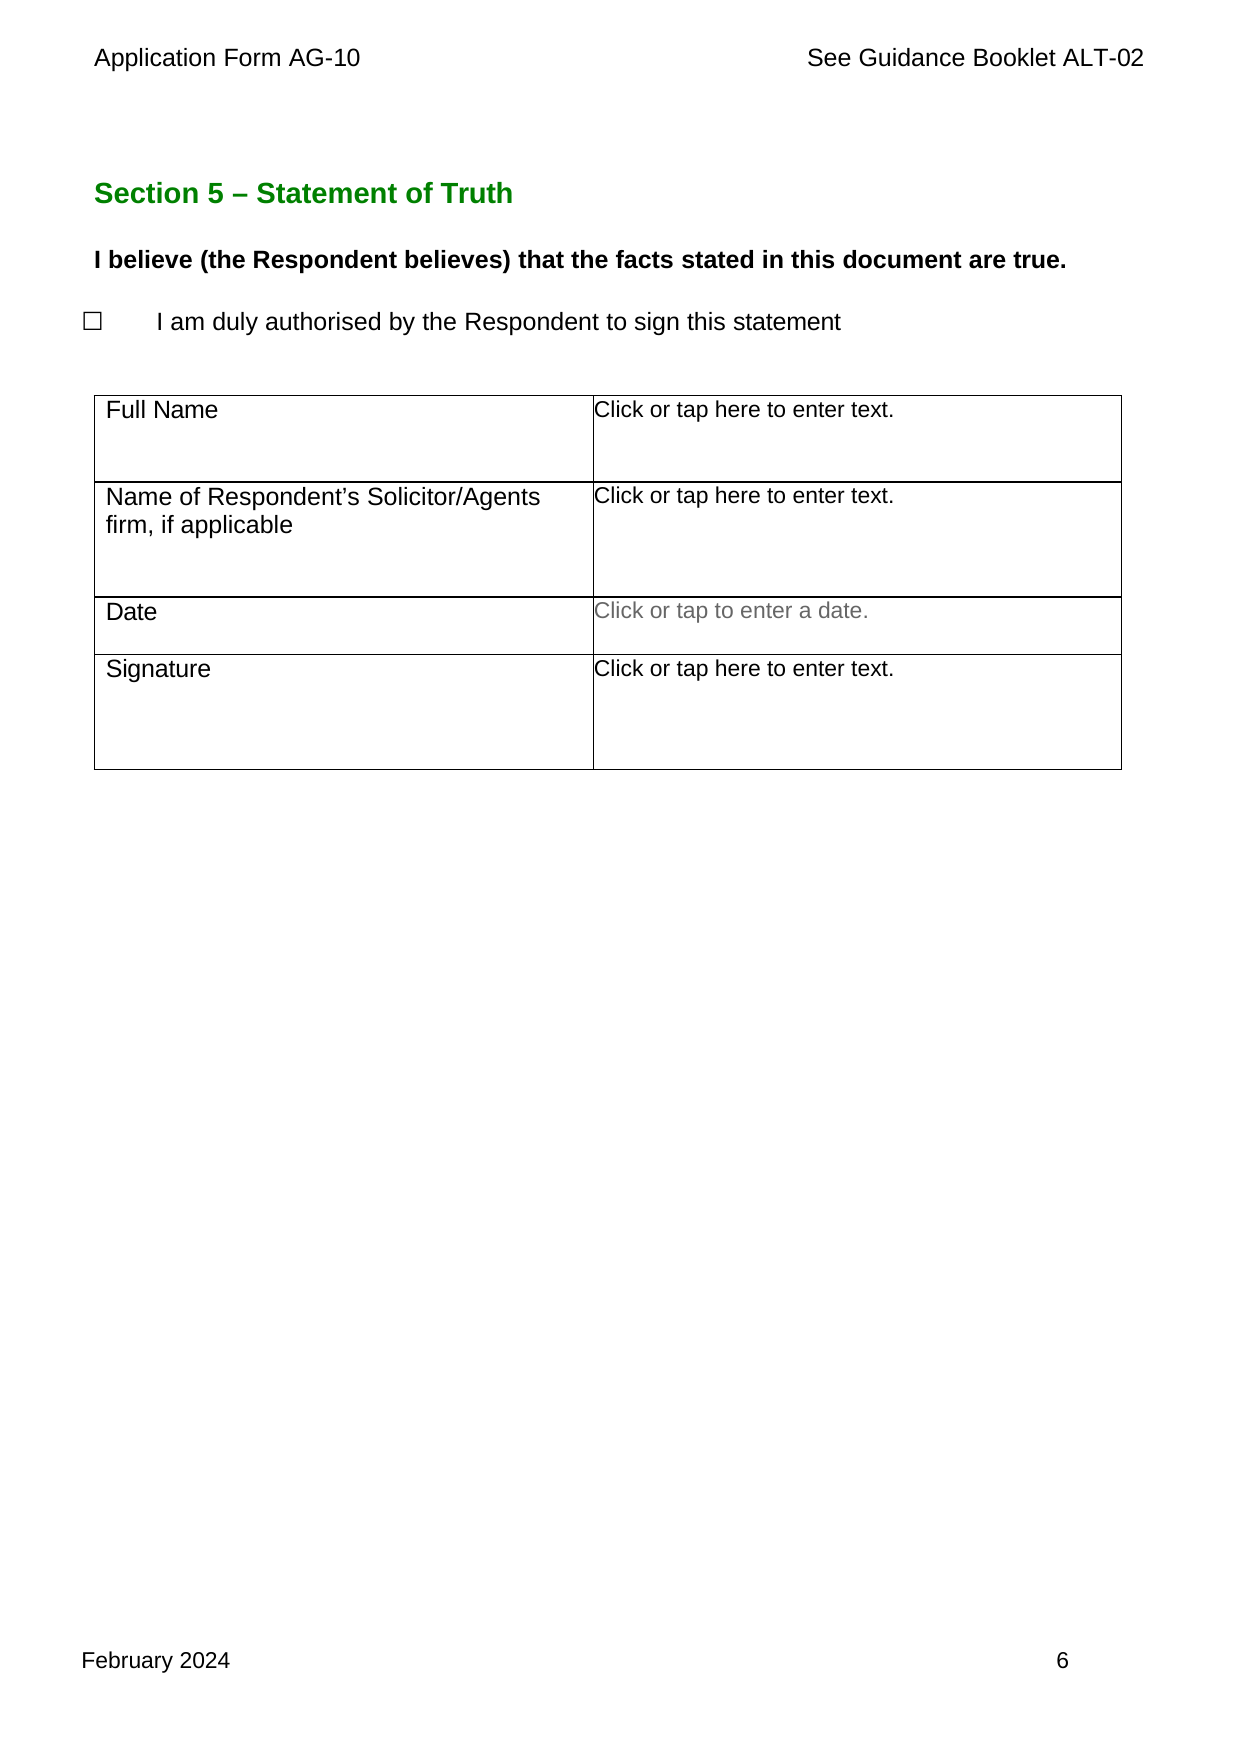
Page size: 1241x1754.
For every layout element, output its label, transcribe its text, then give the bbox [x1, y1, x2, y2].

table_cell Signature [95, 655, 593, 769]
table_header Full Name [95, 396, 593, 481]
text I believe (the Respondent believes) that the facts stated in this document are true. [94, 245, 1163, 274]
table_cell Name of Respondent’s Solicitor/Agents firm, if applicable [95, 483, 593, 596]
subtitle Section 5 – Statement of Truth [94, 176, 1163, 210]
text I am duly authorised by the Respondent to sign this statement [81, 303, 1163, 337]
table_cell Date [95, 598, 593, 654]
